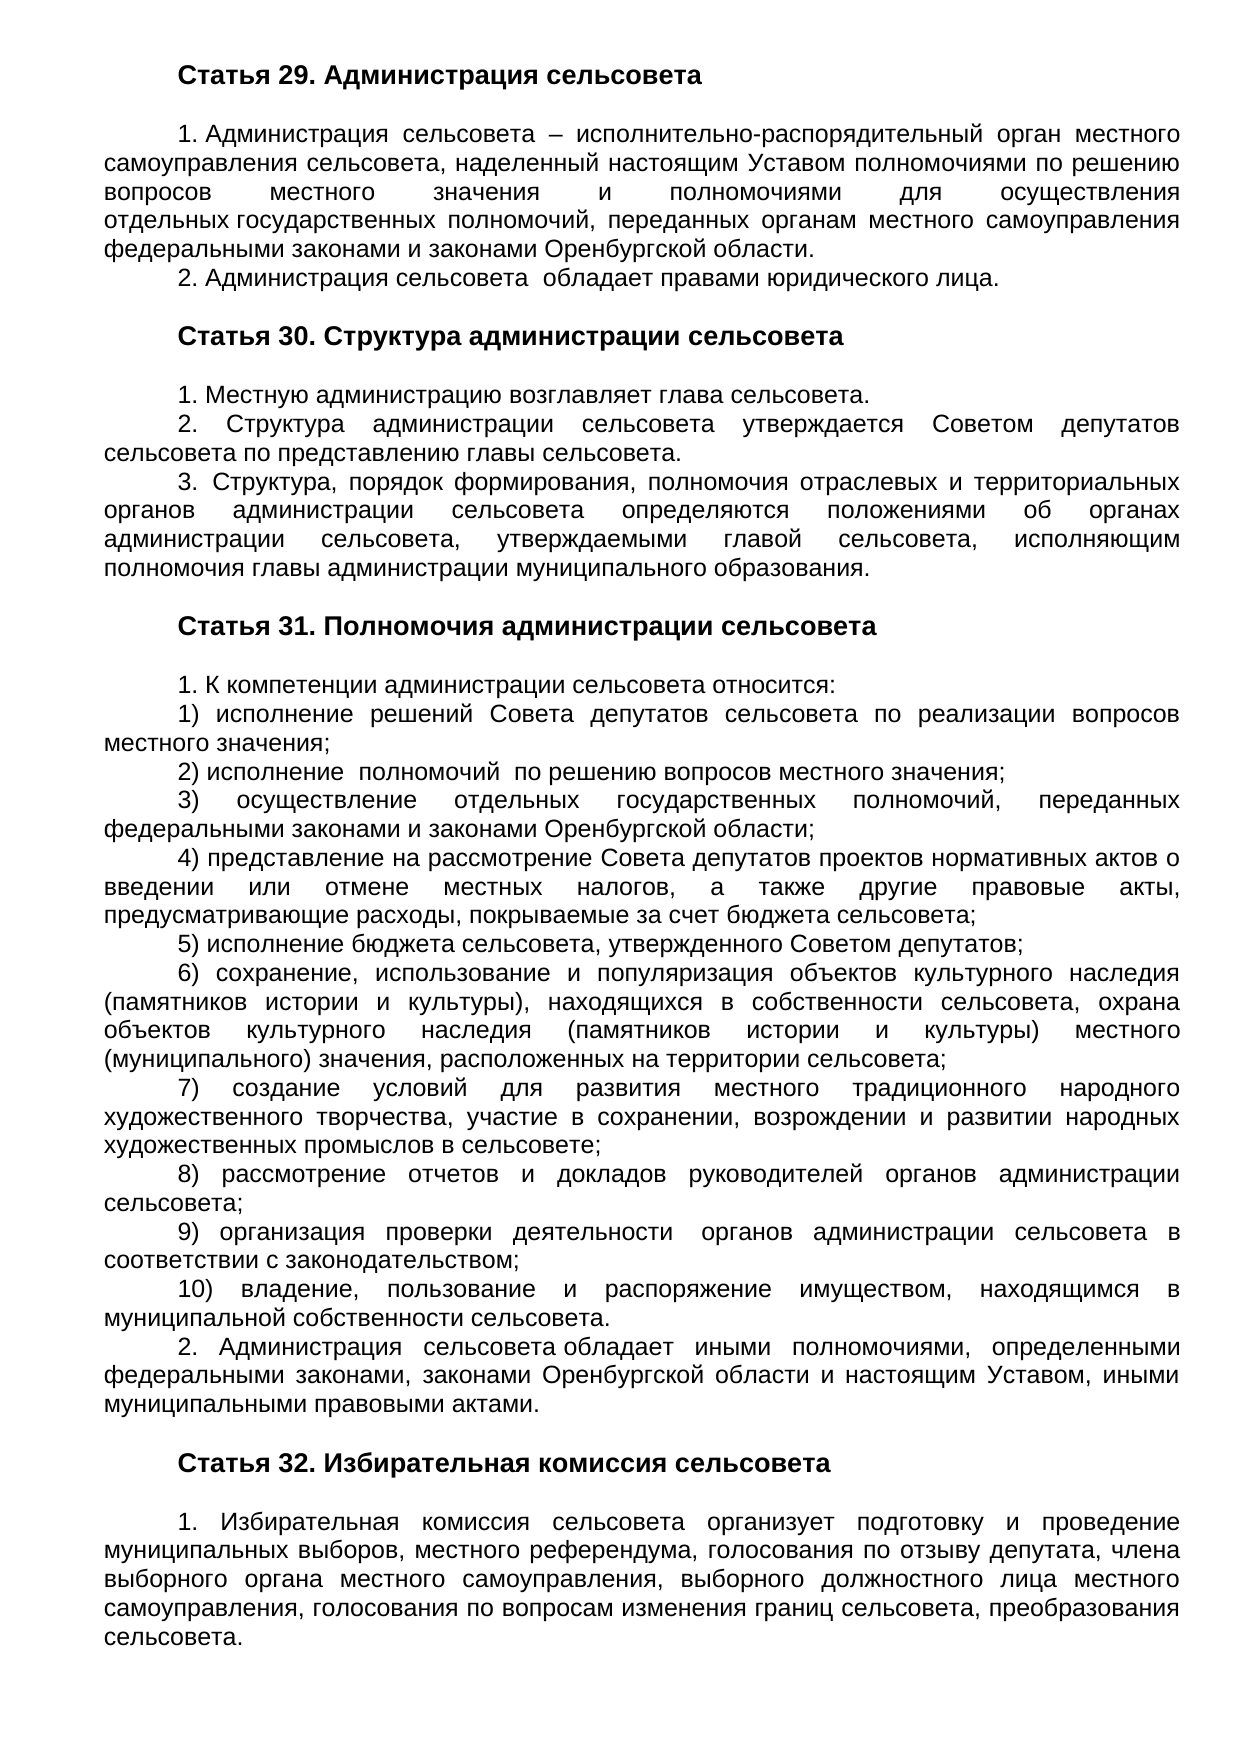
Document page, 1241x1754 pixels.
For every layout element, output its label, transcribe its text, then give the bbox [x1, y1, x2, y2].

text 3) осуществление отдельных государственных полномочий, переданных федеральными законами и законами Оренбургской области; [103, 785, 1181, 843]
text 2) исполнение полномочий по решению вопросов местного значения; [103, 757, 1181, 785]
text 2. Структура администрации сельсовета утверждается Советом депутатов сельсовета по представлению главы сельсовета. [103, 409, 1181, 467]
text Статья 30. Структура администрации сельсовета [103, 320, 1181, 352]
text 1. Местную администрацию возглавляет глава сельсовета. [103, 380, 1181, 409]
text 5) исполнение бюджета сельсовета, утвержденного Советом депутатов; [103, 929, 1181, 958]
text 1. К компетенции администрации сельсовета относится: [103, 670, 1181, 699]
text 3. Структура, порядок формирования, полномочия отраслевых и территориальных органов администрации сельсовета определяются положениями об органах администрации сельсовета, утверждаемыми главой сельсовета, исполняющим полномочия главы администрации муниципального образования. [103, 467, 1181, 582]
text 7) создание условий для развития местного традиционного народного художественного творчества, участие в сохранении, возрождении и развитии народных художественных промыслов в сельсовете; [103, 1073, 1181, 1159]
text 1. Избирательная комиссия сельсовета организует подготовку и проведение муниципальных выборов, местного референдума, голосования по отзыву депутата, члена выборного органа местного самоуправления, выборного должностного лица местного самоуправления, голосования по вопросам изменения границ сельсовета, преобразования сельсовета. [103, 1507, 1181, 1650]
text 4) представление на рассмотрение Совета депутатов проектов нормативных актов о введении или отмене местных налогов, а также другие правовые акты, предусматривающие расходы, покрываемые за счет бюджета сельсовета; [103, 843, 1181, 929]
text 2. Администрация сельсовета обладает иными полномочиями, определенными федеральными законами, законами Оренбургской области и настоящим Уставом, иными муниципальными правовыми актами. [103, 1332, 1181, 1418]
text 6) сохранение, использование и популяризация объектов культурного наследия (памятников истории и культуры), находящихся в собственности сельсовета, охрана объектов культурного наследия (памятников истории и культуры) местного (муниципального) значения, расположенных на территории сельсовета; [103, 958, 1181, 1073]
text 10) владение, пользование и распоряжение имуществом, находящимся в муниципальной собственности сельсовета. [103, 1274, 1181, 1332]
text 2. Администрация сельсовета обладает правами юридического лица. [103, 263, 1181, 292]
text 8) рассмотрение отчетов и докладов руководителей органов администрации сельсовета; [103, 1159, 1181, 1217]
text Статья 29. Администрация сельсовета [103, 59, 1181, 90]
text 9) организация проверки деятельности органов администрации сельсовета в соответствии с законодательством; [103, 1217, 1181, 1274]
text Статья 31. Полномочия администрации сельсовета [103, 610, 1181, 642]
text 1) исполнение решений Совета депутатов сельсовета по реализации вопросов местного значения; [103, 699, 1181, 757]
text Статья 32. Избирательная комиссия сельсовета [103, 1447, 1181, 1478]
text 1. Администрация сельсовета – исполнительно-распорядительный орган местного самоуправления сельсовета, наделенный настоящим Уставом полномочиями по решению вопросов местного значения и полномочиями для осуществления отдельных государственных полномочий, переданных органам местного самоуправления федеральными законами и законами Оренбургской области. [103, 119, 1181, 263]
